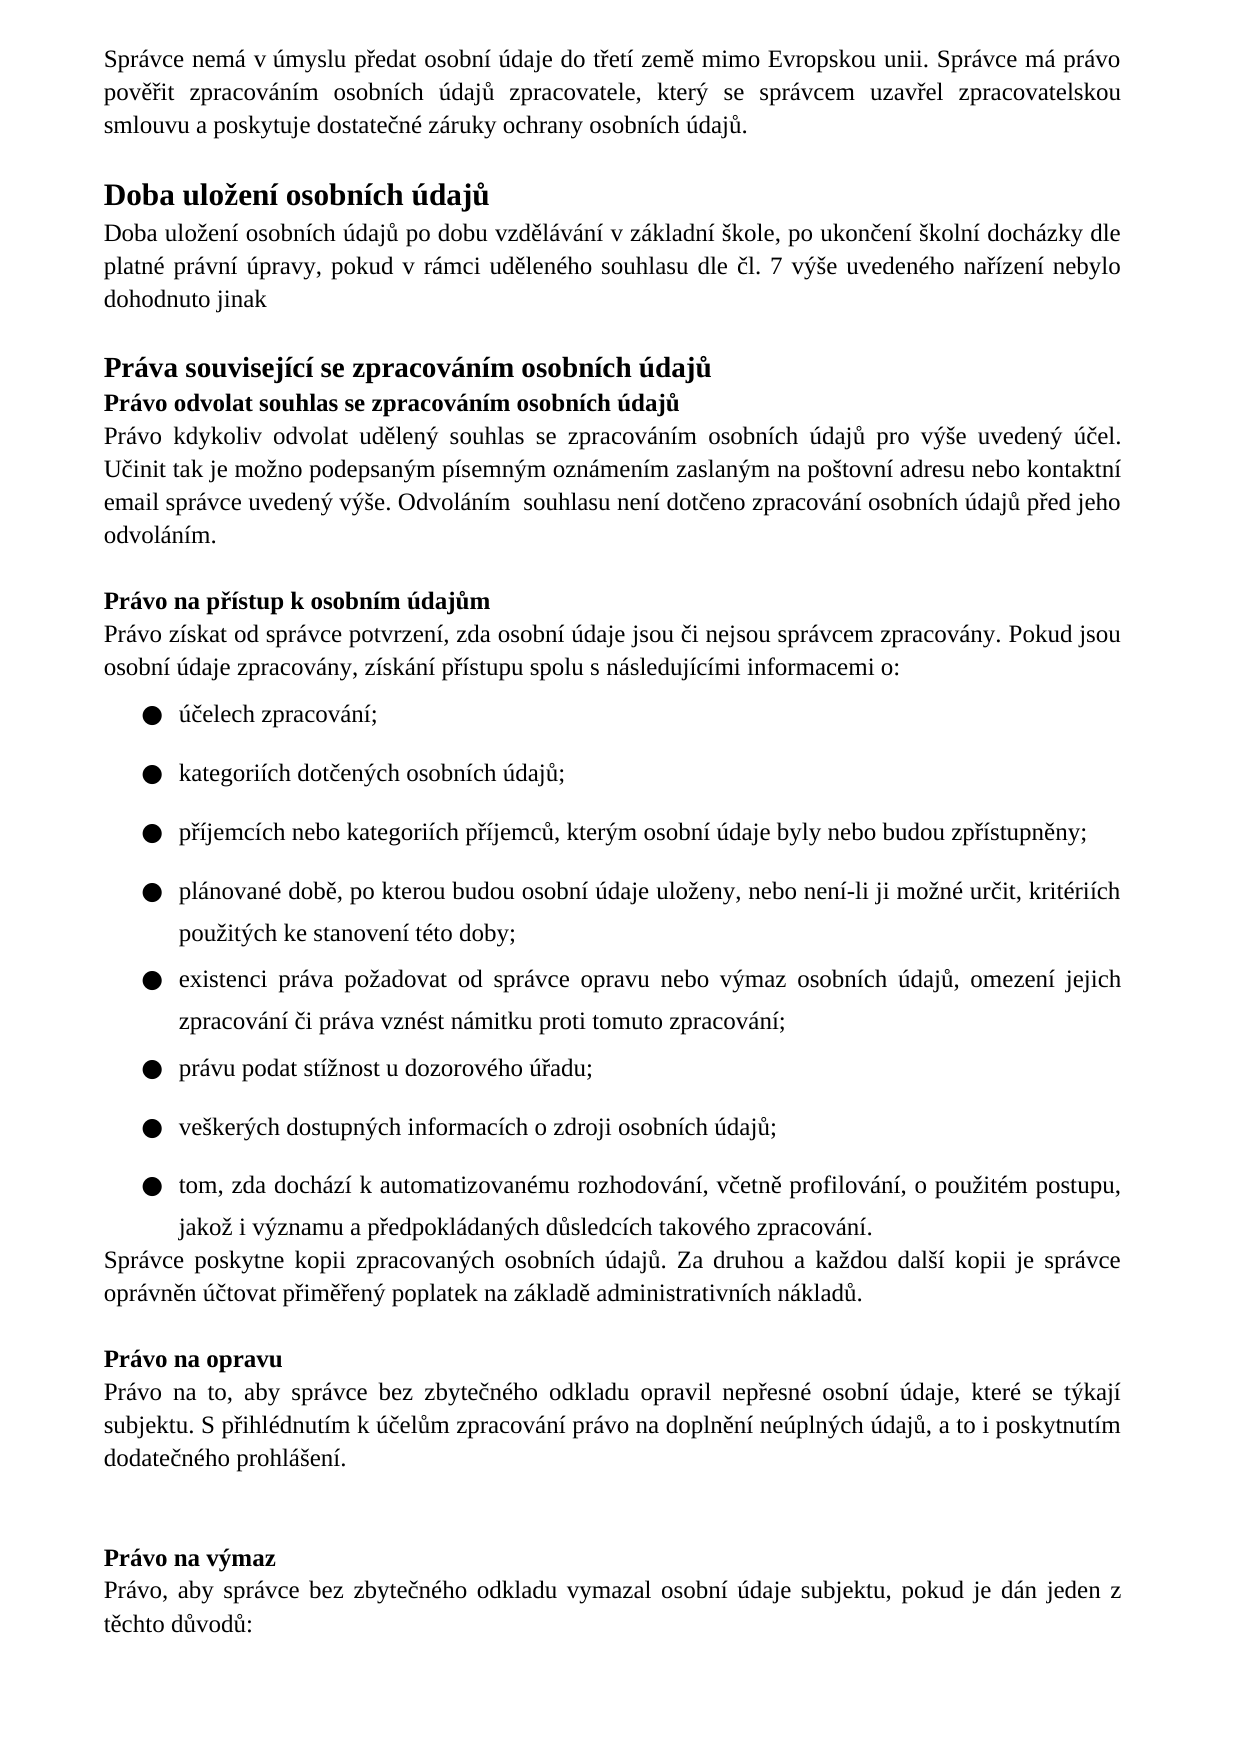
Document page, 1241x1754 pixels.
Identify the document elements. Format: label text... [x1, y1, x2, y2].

list plánované době, po kterou budou osobní údaje uloženy, nebo není-li ji možné určit, kritériích použitých ke stanovení této doby; [141, 862, 1122, 946]
list tom, zda dochází k automatizovanému rozhodování, včetně profilování, o použitém postupu, jakož i významu a předpokládaných důsledcích takového zpracování. [141, 1157, 1122, 1241]
text Správce poskytne kopii zpracovaných osobních údajů. Za druhou a každou další kopii je správce oprávněn účtovat přiměřený poplatek na základě administrativních nákladů. [103, 1245, 1122, 1307]
text Práva související se zpracováním osobních údajů [103, 350, 1122, 383]
text Právo kdykoliv odvolat udělený souhlas se zpracováním osobních údajů pro výše uvedený účel. Učinit tak je možno podepsaným písemným oznámením zaslaným na poštovní adresu nebo kontaktní email správce uvedený výše. Odvoláním souhlasu není dotčeno zpracování osobních údajů před jeho odvoláním. [103, 421, 1122, 549]
text Doba uložení osobních údajů [103, 176, 1122, 212]
text Právo na výmaz [103, 1543, 1122, 1571]
text Právo, aby správce bez zbytečného odkladu vymazal osobní údaje subjektu, pokud je dán jeden z těchto důvodů: [103, 1576, 1122, 1637]
text Doba uložení osobních údajů po dobu vzdělávání v základní škole, po ukončení školní docházky dle platné právní úpravy, pokud v rámci uděleného souhlasu dle čl. 7 výše uvedeného nařízení nebylo dohodnuto jinak [103, 218, 1122, 312]
list veškerých dostupných informacích o zdroji osobních údajů; [141, 1098, 1122, 1149]
text Právo získat od správce potvrzení, zda osobní údaje jsou či nejsou správcem zpracovány. Pokud jsou osobní údaje zpracovány, získání přístupu spolu s následujícími informacemi o: [103, 619, 1122, 681]
text Správce nemá v úmyslu předat osobní údaje do třetí země mimo Evropskou unii. Správce má právo pověřit zpracováním osobních údajů zpracovatele, který se správcem uzavřel zpracovatelskou smlouvu a poskytuje dostatečné záruky ochrany osobních údajů. [103, 44, 1122, 139]
text Právo odvolat souhlas se zpracováním osobních údajů [103, 388, 1122, 417]
list účelech zpracování; [141, 686, 1122, 737]
list příjemcích nebo kategoriích příjemců, kterým osobní údaje byly nebo budou zpřístupněny; [141, 803, 1122, 854]
list kategoriích dotčených osobních údajů; [141, 744, 1122, 796]
text Právo na přístup k osobním údajům [103, 586, 1122, 615]
text Právo na opravu [103, 1344, 1122, 1373]
list existenci práva požadovat od správce opravu nebo výmaz osobních údajů, omezení jejich zpracování či práva vznést námitku proti tomuto zpracování; [141, 951, 1122, 1035]
text Právo na to, aby správce bez zbytečného odkladu opravil nepřesné osobní údaje, které se týkají subjektu. S přihlédnutím k účelům zpracování právo na doplnění neúplných údajů, a to i poskytnutím dodatečného prohlášení. [103, 1377, 1122, 1472]
list právu podat stížnost u dozorového úřadu; [141, 1039, 1122, 1090]
